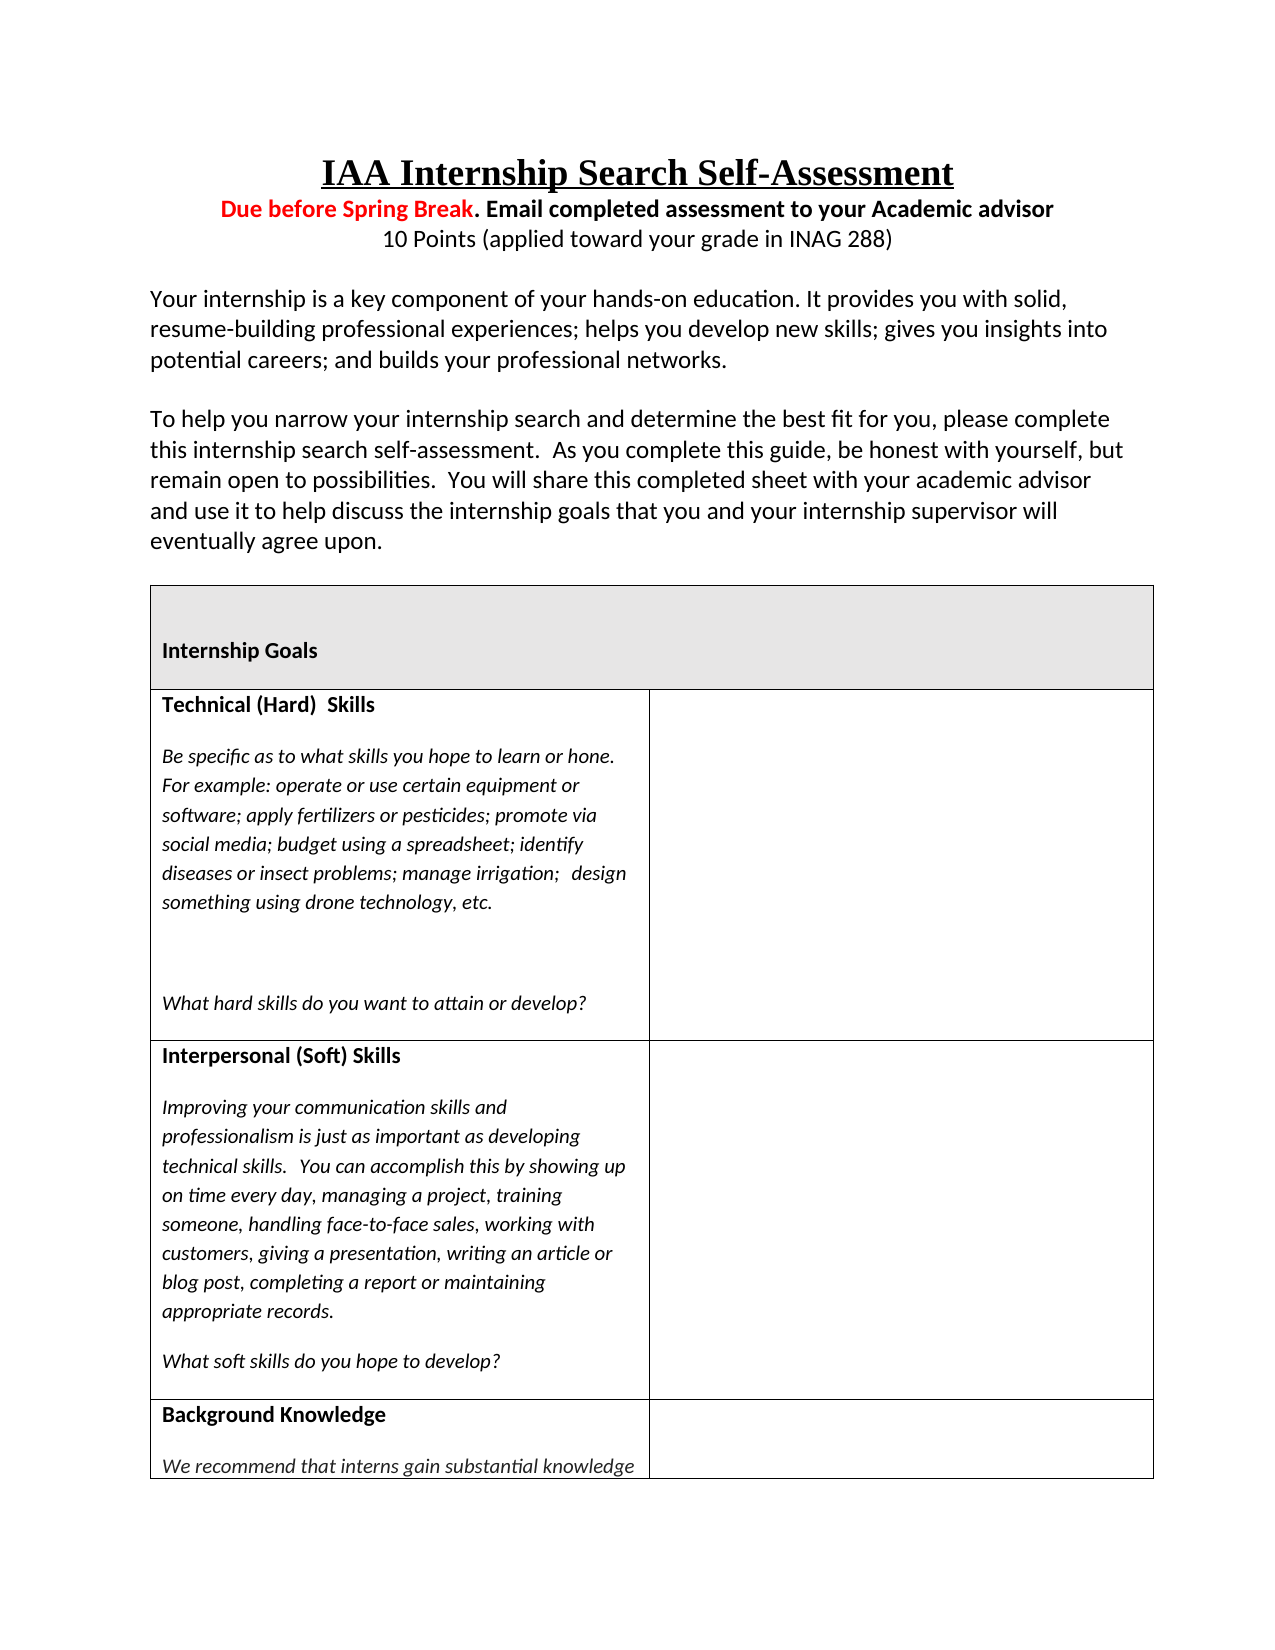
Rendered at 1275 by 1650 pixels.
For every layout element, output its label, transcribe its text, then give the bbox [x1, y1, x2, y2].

text IAA Internship Search Self-Assessment [150, 150, 1125, 193]
table_cell Interpersonal (Soft) Skills Improving your communication skills and professionalism is just as important as developing technical skills. You can accomplish this by showing up on time every day, managing a project, training someone, handling face-to-face sales, working with customers, giving a presentation, writing an article or blog post, completing a report or maintaining appropriate records. What soft skills do you hope to develop? [151, 1041, 649, 1399]
text 10 Points (applied toward your grade in INAG 288) [150, 224, 1125, 254]
table_cell [650, 1041, 1153, 1399]
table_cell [151, 1400, 649, 1478]
table_cell Technical (Hard) Skills Be specific as to what skills you hope to learn or hone. For example: operate or use certain equipment or software; apply fertilizers or pesticides; promote via social media; budget using a spreadsheet; identify diseases or insect problems; manage irrigation; design something using drone technology, etc. What hard skills do you want to attain or develop? [151, 690, 649, 1040]
text Due before Spring Break. Email completed assessment to your Academic advisor [150, 193, 1125, 224]
text Your internship is a key component of your hands-on education. It provides you with solid, resume-building professional experiences; helps you develop new skills; gives you insights into potential careers; and builds your professional networks. [150, 283, 1125, 374]
table_header Internship Goals [151, 586, 1153, 689]
table_cell [650, 1400, 1153, 1478]
text To help you narrow your internship search and determine the best fit for you, please complete this internship search self-assessment. As you complete this guide, be honest with yourself, but remain open to possibilities. You will share this completed sheet with your academic advisor and use it to help discuss the internship goals that you and your internship supervisor will eventually agree upon. [150, 403, 1125, 556]
table_cell [650, 690, 1153, 1040]
